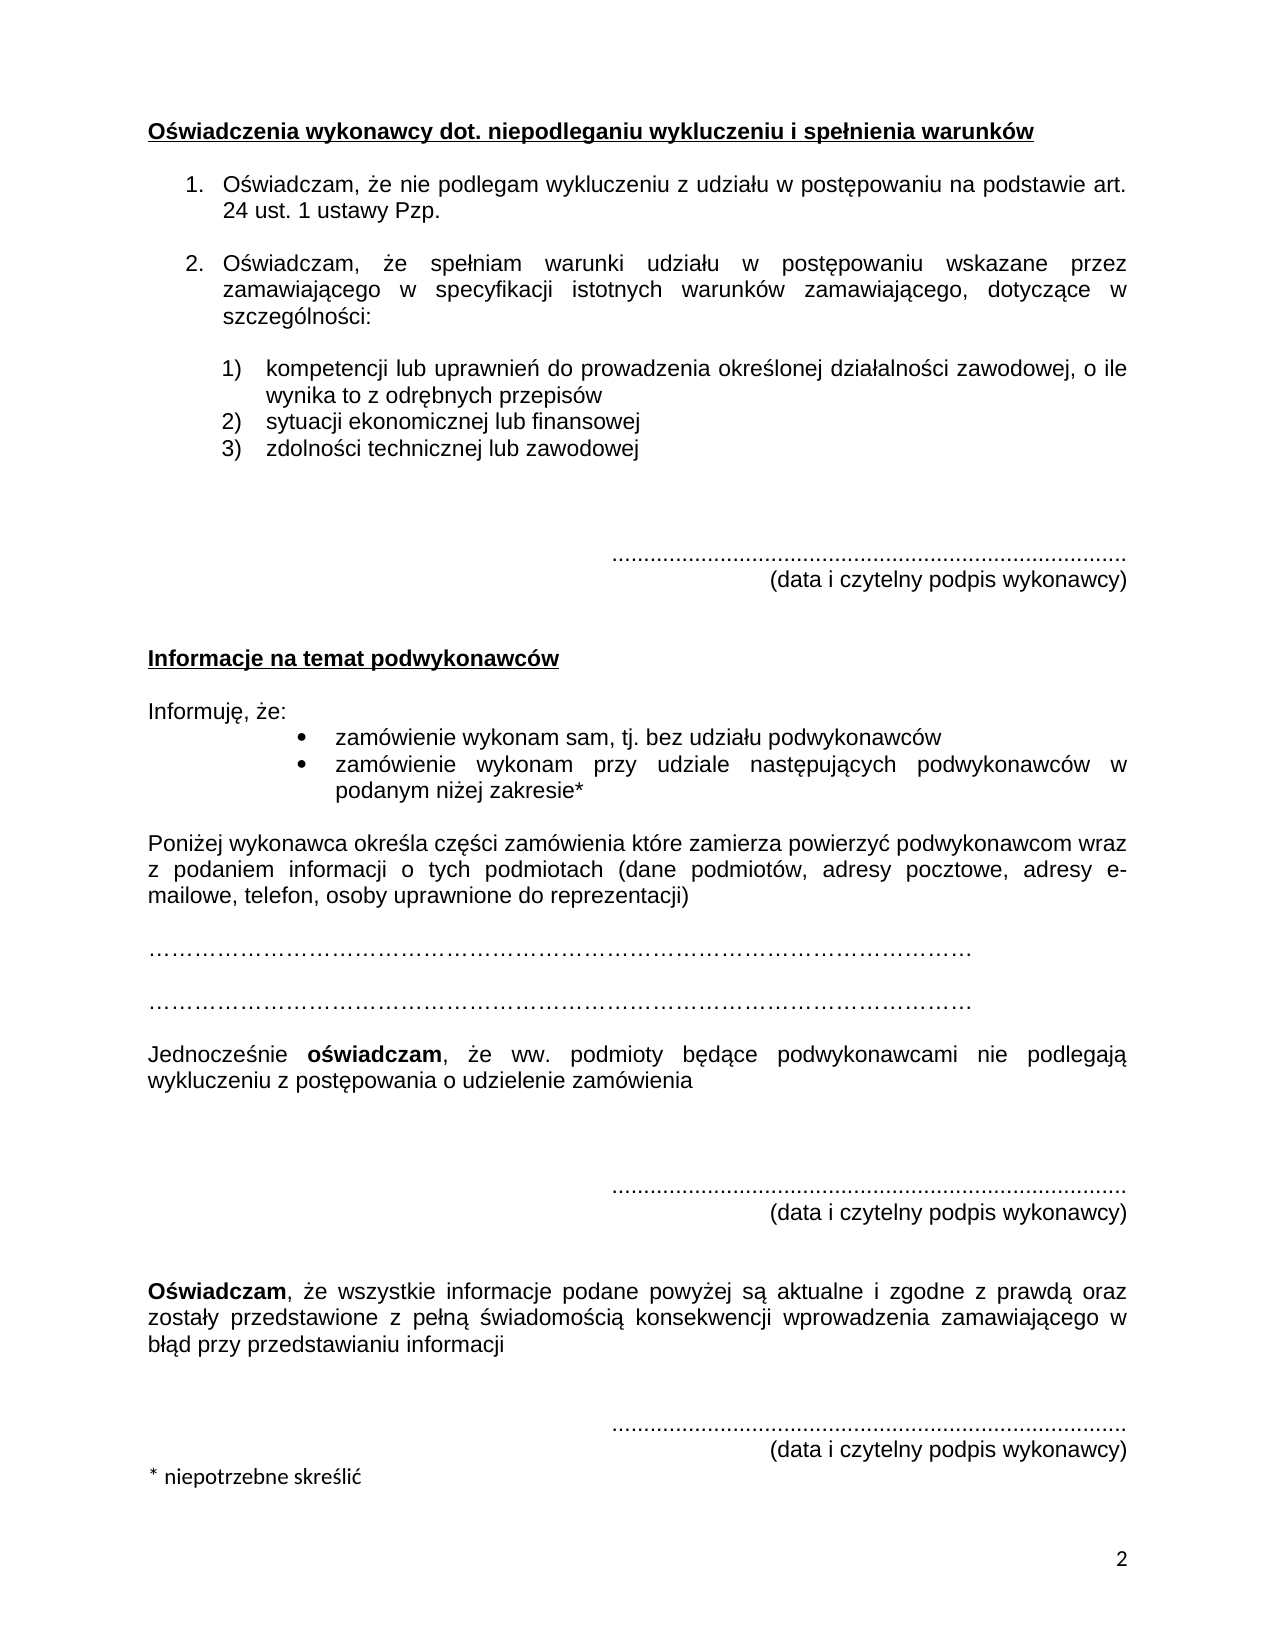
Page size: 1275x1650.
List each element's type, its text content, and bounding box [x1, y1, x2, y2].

text Informacje na temat podwykonawców [148, 645, 1127, 672]
text ……………………………………………………………………………………………… [148, 935, 1127, 962]
text Informuję, że: [148, 698, 1127, 724]
list zamówienie wykonam sam, tj. bez udziału podwykonawców [298, 724, 1127, 751]
text Oświadczenia wykonawcy dot. niepodleganiu wykluczeniu i spełnienia warunków [148, 118, 1127, 144]
list zamówienie wykonam przy udziale następujących podwykonawców w podanym niżej zakresie* [298, 751, 1127, 803]
text 2) sytuacji ekonomicznej lub finansowej [221, 408, 1127, 434]
text ……………………………………………………………………………………………… [148, 988, 1127, 1014]
text Poniżej wykonawca określa części zamówienia które zamierza powierzyć podwykonawcom wraz z podaniem informacji o tych podmiotach (dane podmiotów, adresy pocztowe, adresy e-mailowe, telefon, osoby uprawnione do reprezentacji) [148, 830, 1127, 909]
list Oświadczam, że spełniam warunki udziału w postępowaniu wskazane przez zamawiającego w specyfikacji istotnych warunków zamawiającego, dotyczące w szczególności: [185, 250, 1127, 329]
text Oświadczam, że wszystkie informacje podane powyżej są aktualne i zgodne z prawdą oraz zostały przedstawione z pełną świadomością konsekwencji wprowadzenia zamawiającego w błąd przy przedstawianiu informacji [148, 1278, 1127, 1357]
text Jednocześnie oświadczam, że ww. podmioty będące podwykonawcami nie podlegają wykluczeniu z postępowania o udzielenie zamówienia [148, 1041, 1127, 1093]
text (data i czytelny podpis wykonawcy) [148, 1436, 1127, 1462]
text (data i czytelny podpis wykonawcy) [148, 1199, 1127, 1225]
list Oświadczam, że nie podlegam wykluczeniu z udziału w postępowaniu na podstawie art. 24 ust. 1 ustawy Pzp. [185, 171, 1127, 224]
text ................................................................................. [148, 540, 1127, 566]
text ................................................................................. [148, 1409, 1127, 1436]
text (data i czytelny podpis wykonawcy) [148, 566, 1127, 593]
text ................................................................................. [148, 1172, 1127, 1199]
text 3) zdolności technicznej lub zawodowej [221, 434, 1127, 461]
text * niepotrzebne skreślić [148, 1462, 1127, 1490]
text 1) kompetencji lub uprawnień do prowadzenia określonej działalności zawodowej, o ile wynika to z odrębnych przepisów [221, 355, 1127, 408]
